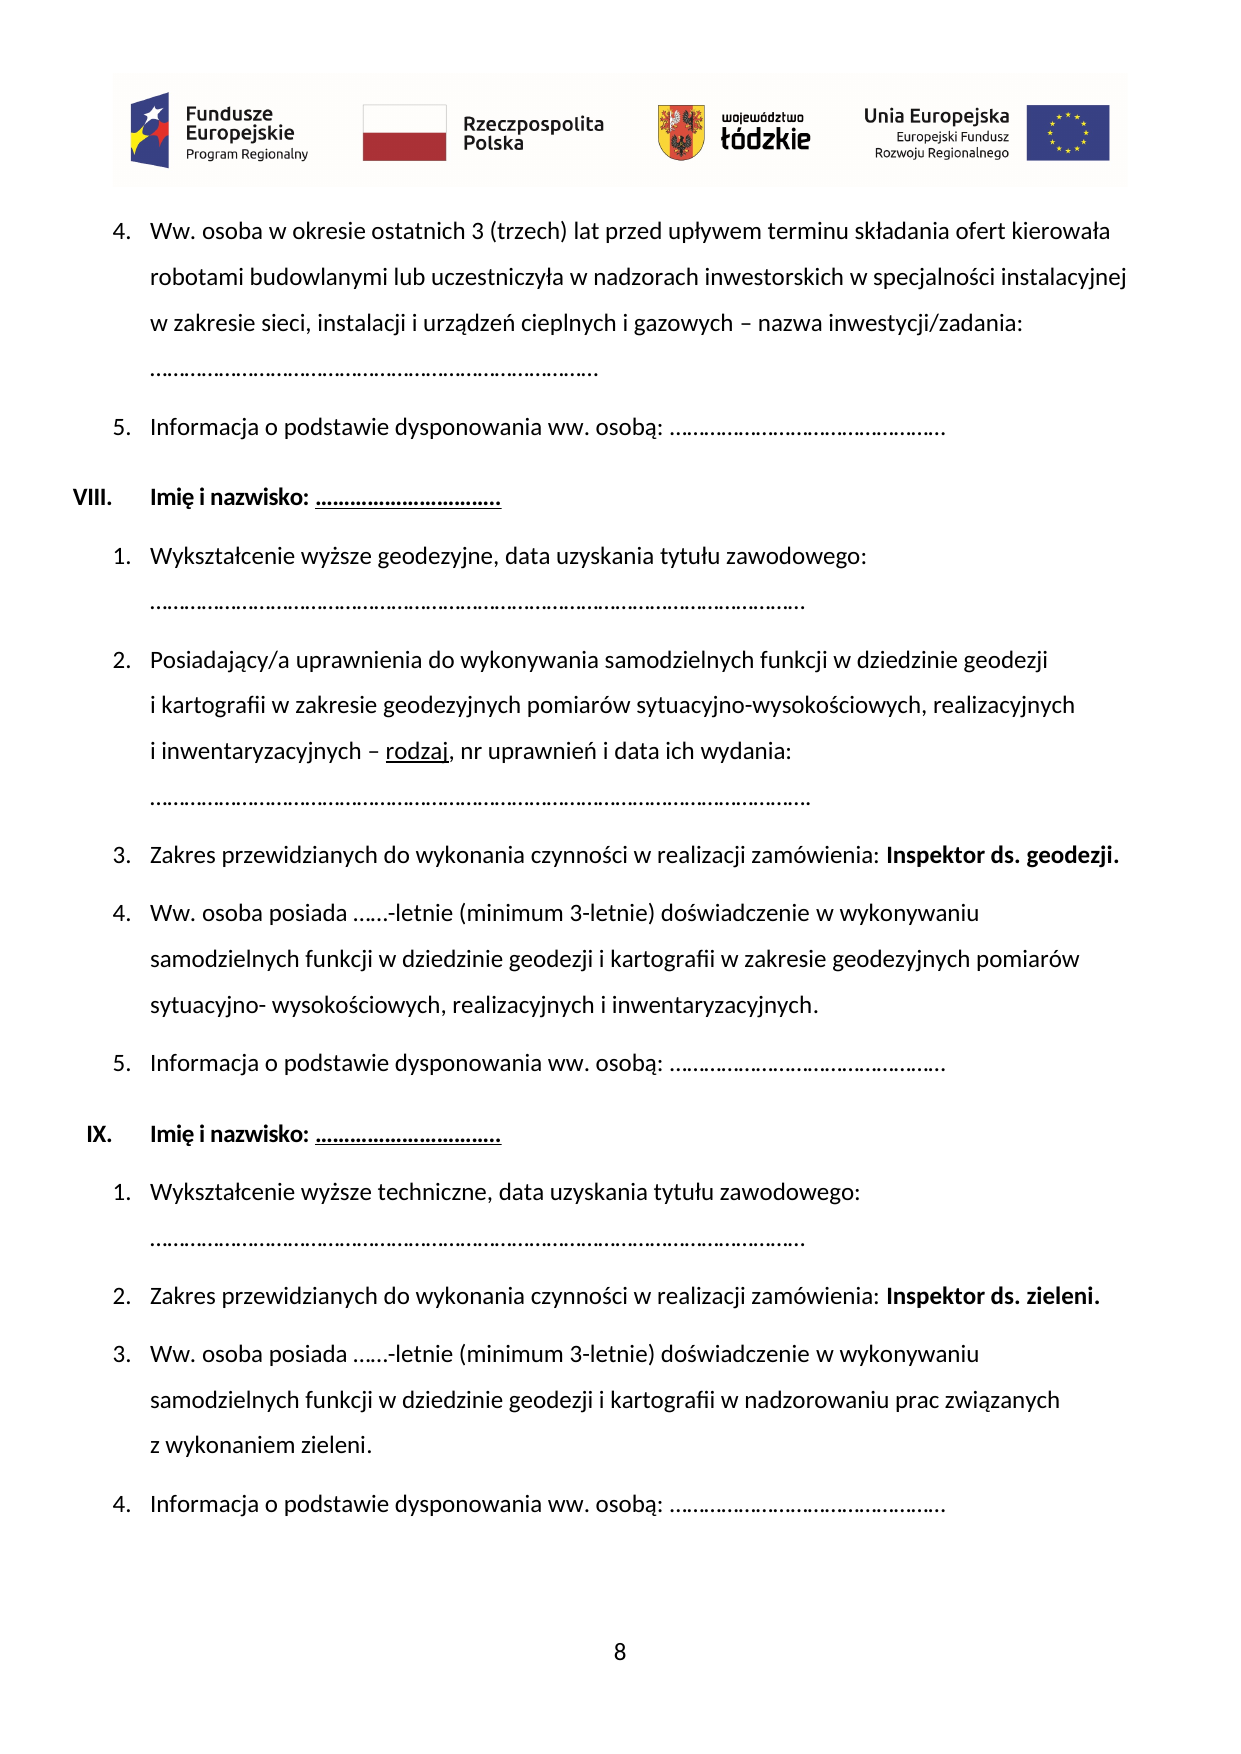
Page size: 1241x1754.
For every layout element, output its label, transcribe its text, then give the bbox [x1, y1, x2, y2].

list Informacja o podstawie dysponowania ww. osobą: ………………………………………… [112, 1488, 1128, 1518]
list Zakres przewidzianych do wykonania czynności w realizacji zamówienia: Inspektor ds. geodezji. [112, 839, 1128, 870]
subtitle Imię i nazwisko: ………………………….. [112, 482, 1128, 512]
list Posiadający/a uprawnienia do wykonywania samodzielnych funkcji w dziedzinie geodezji i kartografii w zakresie geodezyjnych pomiarów sytuacyjno-wysokościowych, realizacyjnych i inwentaryzacyjnych – rodzaj, nr uprawnień i data ich wydania: ……………………………………………………………………………………………………. [112, 644, 1128, 811]
subtitle Imię i nazwisko: ………………………….. [112, 1118, 1128, 1148]
list Ww. osoba posiada ……-letnie (minimum 3-letnie) doświadczenie w wykonywaniu samodzielnych funkcji w dziedzinie geodezji i kartografii w nadzorowaniu prac związanych z wykonaniem zieleni. [112, 1338, 1128, 1460]
list Wykształcenie wyższe techniczne, data uzyskania tytułu zawodowego:…………………………………………………………………………………………………… [112, 1176, 1128, 1252]
list Ww. osoba w okresie ostatnich 3 (trzech) lat przed upływem terminu składania ofert kierowała robotami budowlanymi lub uczestniczyła w nadzorach inwestorskich w specjalności instalacyjnej w zakresie sieci, instalacji i urządzeń cieplnych i gazowych – nazwa inwestycji/zadania: …………………………………………………………………… [112, 215, 1128, 383]
list Ww. osoba posiada ……-letnie (minimum 3-letnie) doświadczenie w wykonywaniu samodzielnych funkcji w dziedzinie geodezji i kartografii w zakresie geodezyjnych pomiarów sytuacyjno- wysokościowych, realizacyjnych i inwentaryzacyjnych. [112, 897, 1128, 1019]
list Wykształcenie wyższe geodezyjne, data uzyskania tytułu zawodowego:…………………………………………………………………………………………………… [112, 540, 1128, 616]
picture [112, 73, 1128, 187]
list Zakres przewidzianych do wykonania czynności w realizacji zamówienia: Inspektor ds. zieleni. [112, 1280, 1128, 1311]
list Informacja o podstawie dysponowania ww. osobą: ………………………………………… [112, 411, 1128, 441]
list Informacja o podstawie dysponowania ww. osobą: ………………………………………… [112, 1047, 1128, 1078]
